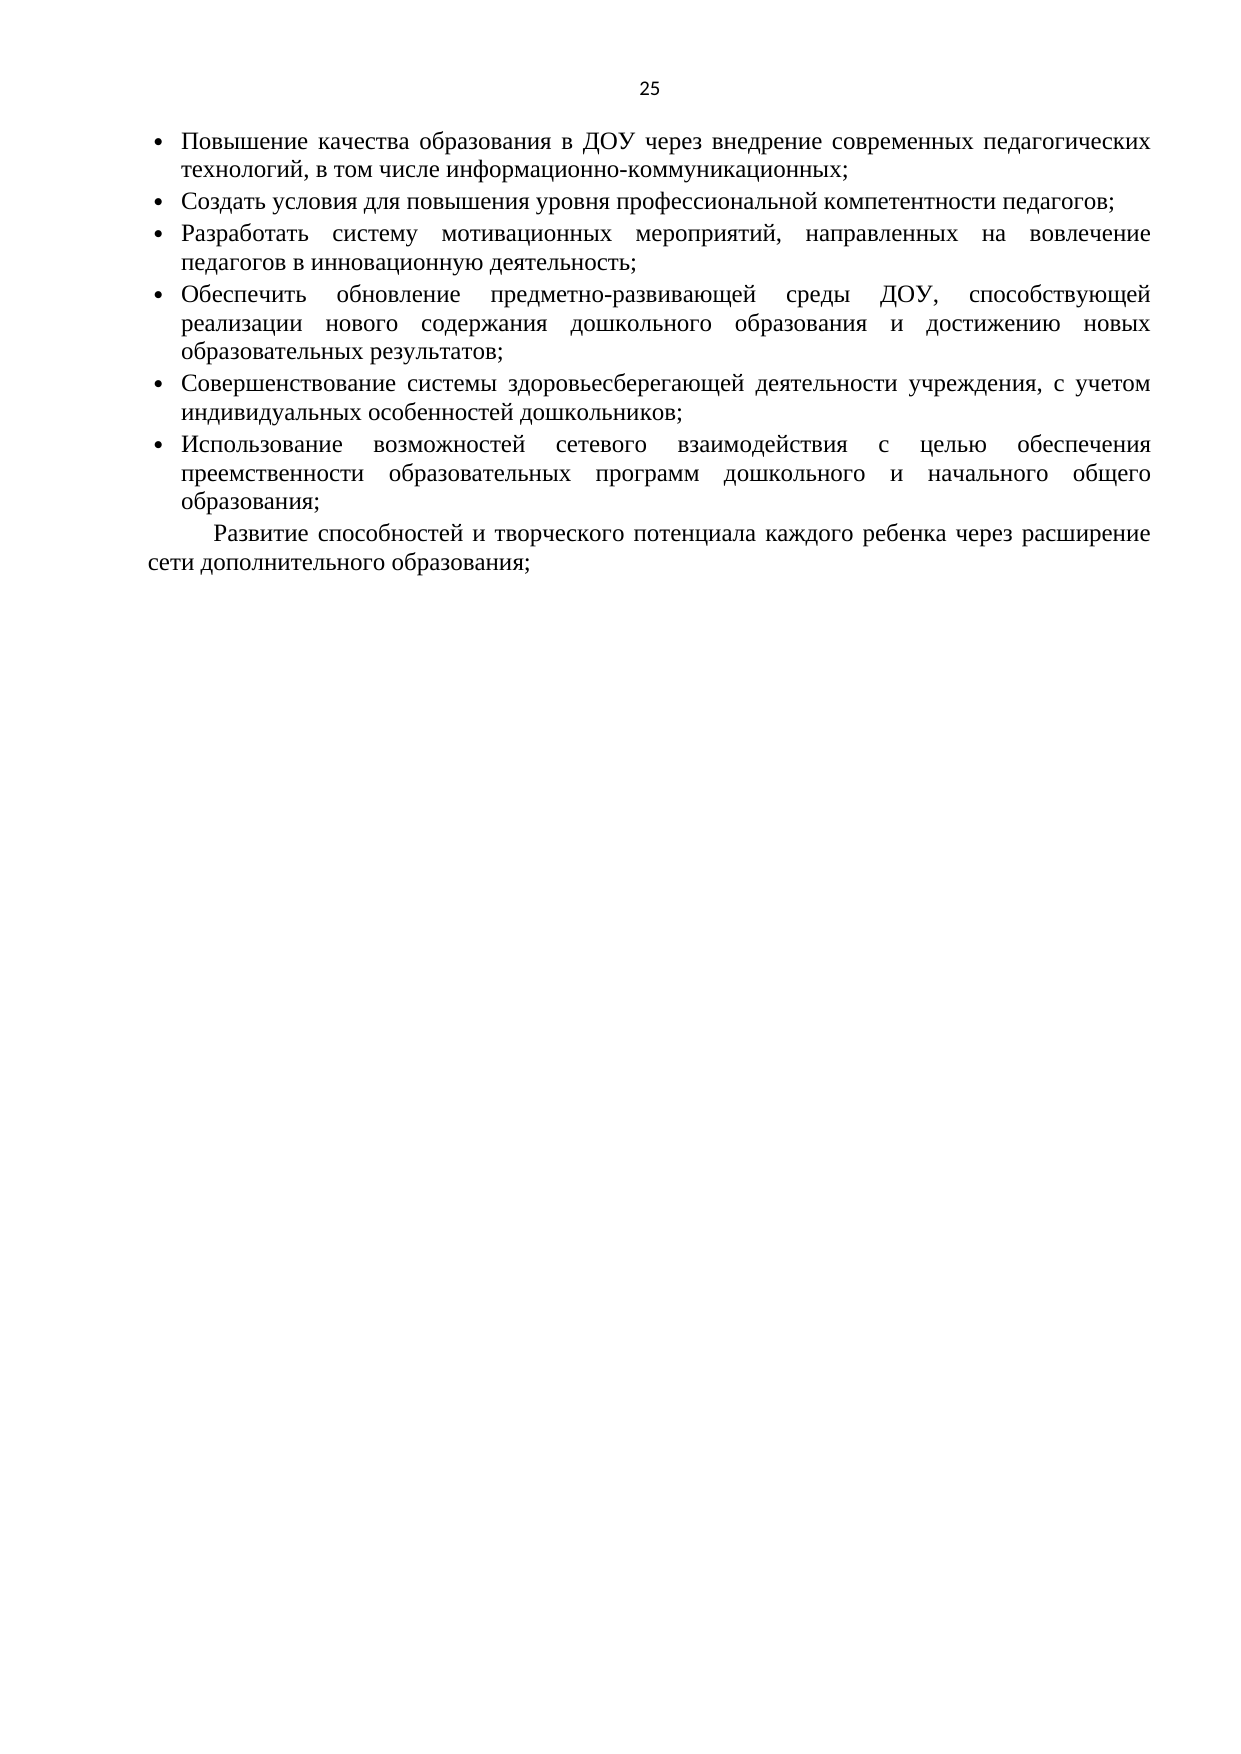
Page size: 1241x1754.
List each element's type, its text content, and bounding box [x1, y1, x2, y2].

list Создать условия для повышения уровня профессиональной компетентности педагогов; [154, 186, 1152, 215]
list Обеспечить обновление предметно-развивающей среды ДОУ, способствующей реализации нового содержания дошкольного образования и достижению новых образовательных результатов; [154, 279, 1152, 365]
list Использование возможностей сетевого взаимодействия с целью обеспечения преемственности образовательных программ дошкольного и начального общего образования; [154, 429, 1152, 515]
list Совершенствование системы здоровьесберегающей деятельности учреждения, с учетом индивидуальных особенностей дошкольников; [154, 368, 1152, 426]
list Разработать систему мотивационных мероприятий, направленных на вовлечение педагогов в инновационную деятельность; [154, 218, 1152, 276]
text Развитие способностей и творческого потенциала каждого ребенка через расширение сети дополнительного образования; [148, 518, 1152, 576]
list Повышение качества образования в ДОУ через внедрение современных педагогических технологий, в том числе информационно-коммуникационных; [154, 126, 1152, 183]
